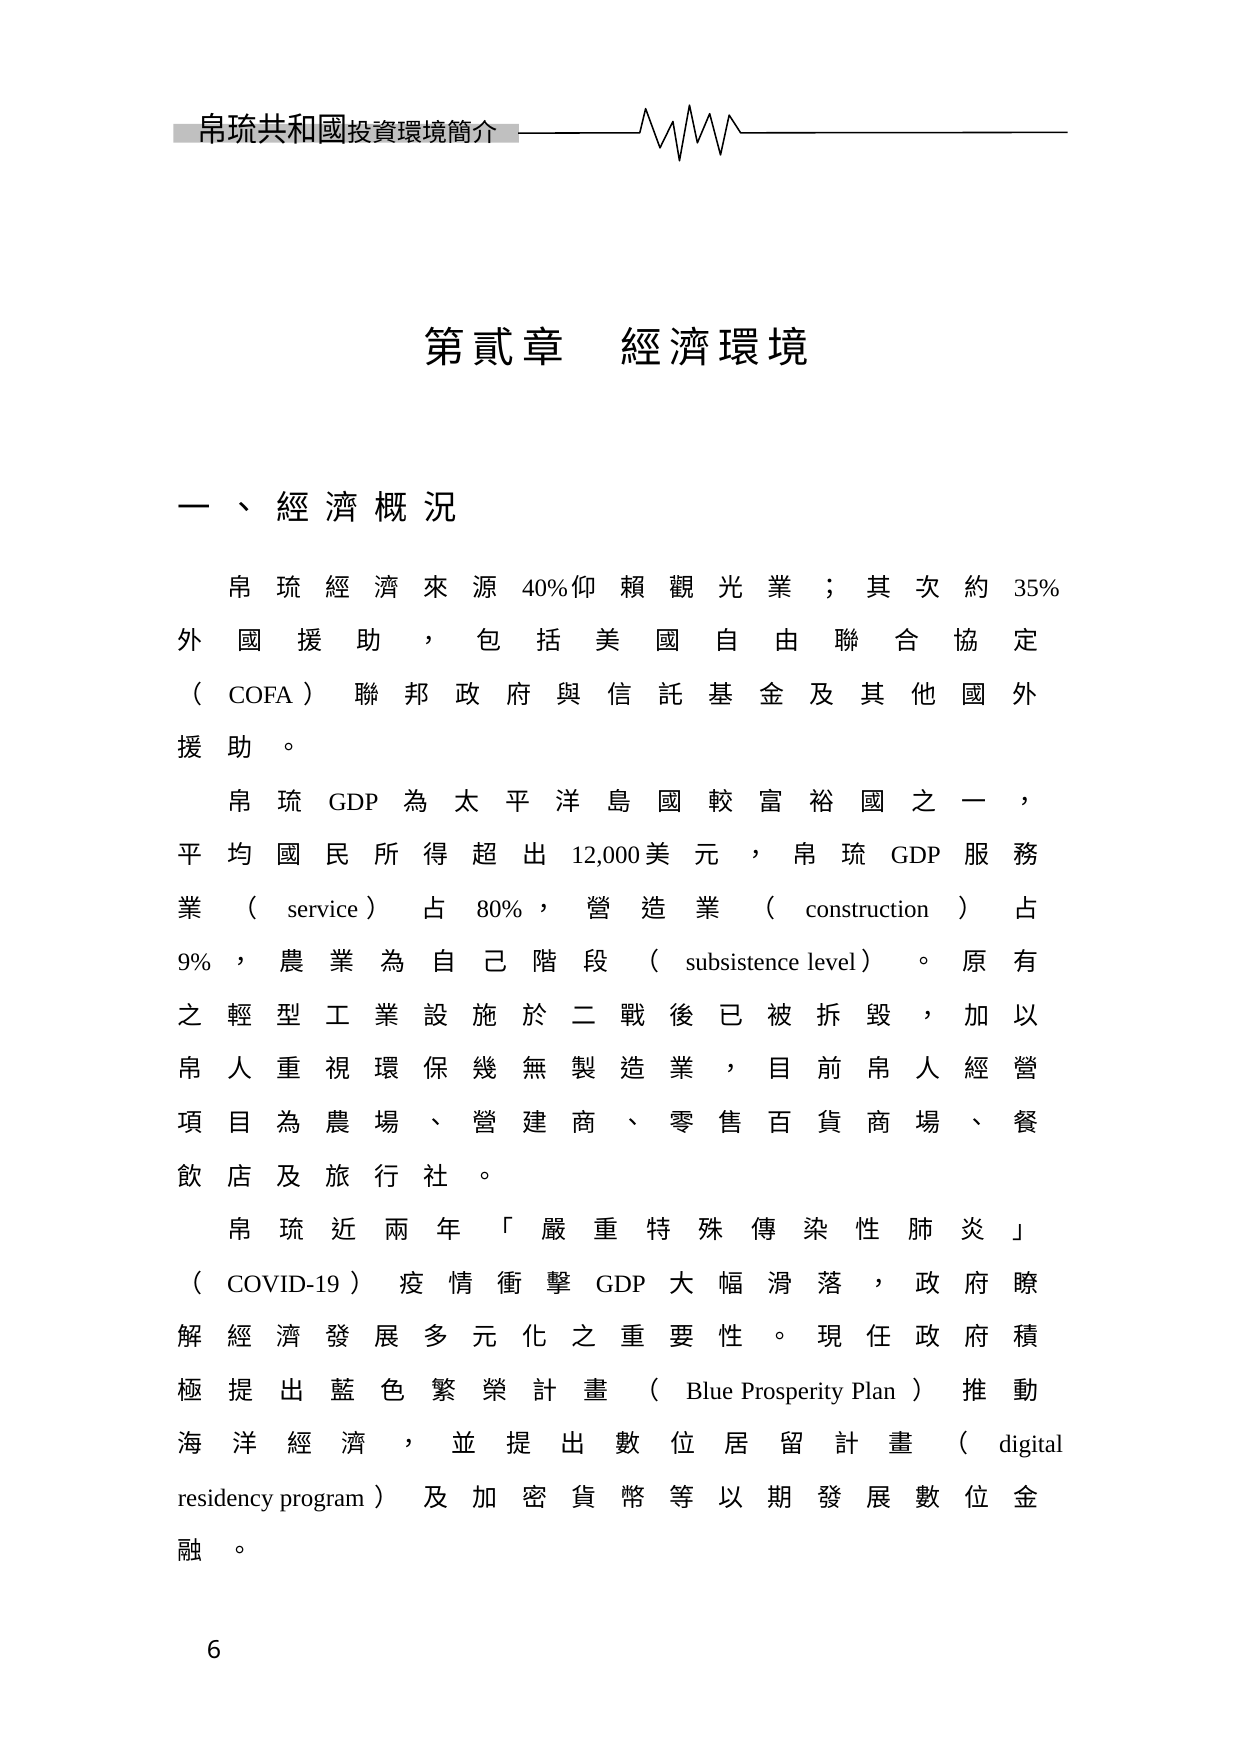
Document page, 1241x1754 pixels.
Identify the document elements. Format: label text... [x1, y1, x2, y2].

text 帛琉近兩年「嚴重特殊傳染性肺炎」（COVID-19）疫情衝擊GDP大幅滑落，政府瞭解經濟發展多元化之重要性。現任政府積極提出藍色繁榮計畫（Blue Prosperity Plan）推動海洋經濟，並提出數位居留計畫（digital residency program）及加密貨幣等以期發展數位金融。 [178, 1201, 1063, 1576]
text 一、經濟概況 [178, 478, 1063, 532]
text 第貳章 經濟環境 [178, 291, 1063, 398]
text 帛琉經濟來源40%仰賴觀光業；其次約35%外國援助，包括美國自由聯合協定（COFA）聯邦政府與信託基金及其他國外援助。 [178, 558, 1063, 773]
text 帛琉GDP為太平洋島國較富裕國之一，平均國民所得超出12,000美元，帛琉GDP服務業（service）占80%，營造業（construction）占9%，農業為自己階段（subsistence level）。原有之輕型工業設施於二戰後已被拆毀，加以帛人重視環保幾無製造業，目前帛人經營項目為農場、營建商、零售百貨商場、餐飲店及旅行社。 [178, 773, 1063, 1201]
